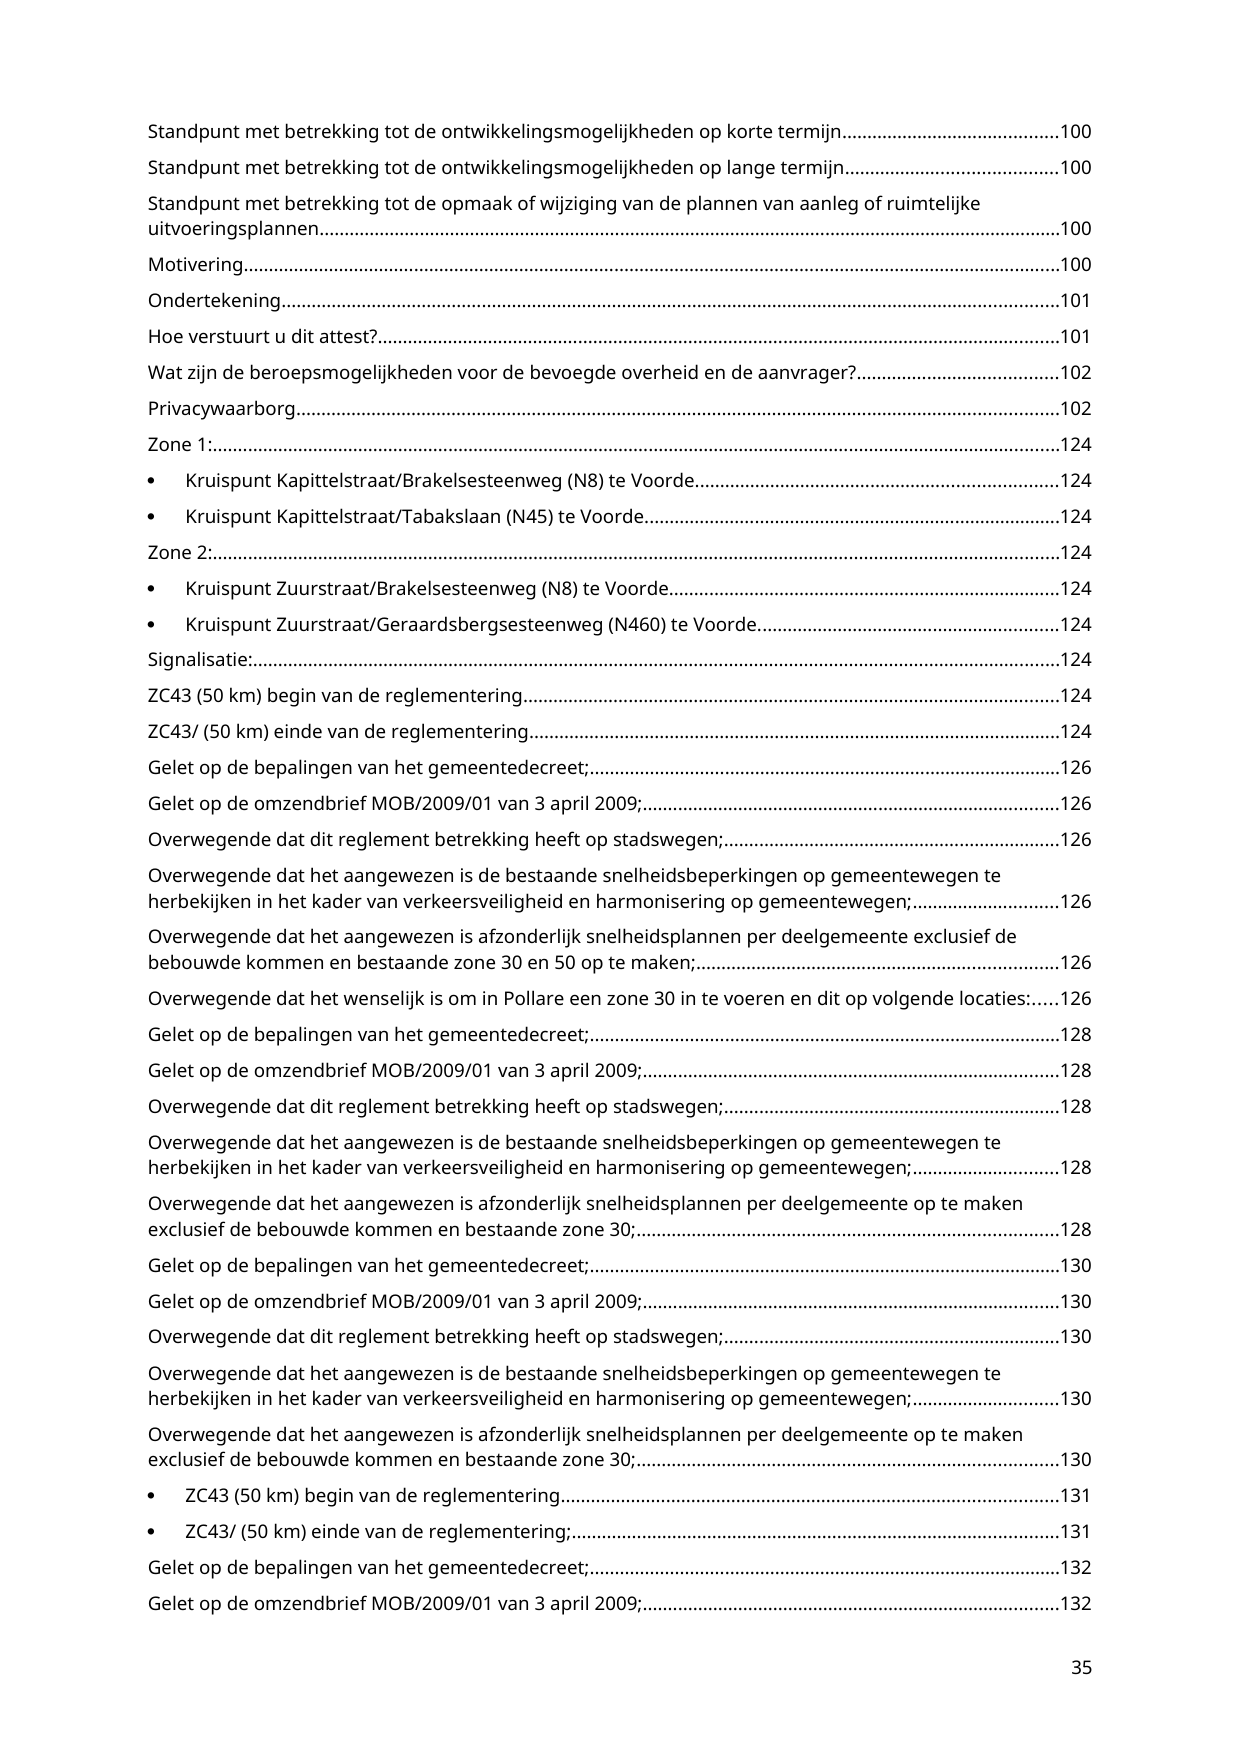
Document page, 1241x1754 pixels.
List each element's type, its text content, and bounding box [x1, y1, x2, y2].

text Gelet op de bepalingen van het gemeentedecreet; 128 [148, 1021, 1092, 1047]
text Kruispunt Kapittelstraat/Brakelsesteenweg (N8) te Voorde. 124 [148, 467, 1092, 493]
text Gelet op de bepalingen van het gemeentedecreet; 130 [148, 1252, 1092, 1277]
text Overwegende dat dit reglement betrekking heeft op stadswegen; 128 [148, 1093, 1092, 1119]
text Kruispunt Kapittelstraat/Tabakslaan (N45) te Voorde. 124 [148, 503, 1092, 528]
text Motivering 100 [148, 251, 1092, 277]
text ZC43/ (50 km) einde van de reglementering; 131 [148, 1519, 1092, 1544]
text Overwegende dat het aangewezen is afzonderlijk snelheidsplannen per deelgemeente exclusief de bebouwde kommen en bestaande zone 30 en 50 op te maken; 126 [148, 924, 1092, 975]
text Kruispunt Zuurstraat/Geraardsbergsesteenweg (N460) te Voorde. 124 [148, 611, 1092, 636]
text Kruispunt Zuurstraat/Brakelsesteenweg (N8) te Voorde. 124 [148, 575, 1092, 600]
text ZC43 (50 km) begin van de reglementering 131 [148, 1483, 1092, 1508]
text Overwegende dat dit reglement betrekking heeft op stadswegen; 126 [148, 826, 1092, 852]
text Gelet op de omzendbrief MOB/2009/01 van 3 april 2009; 126 [148, 791, 1092, 816]
text Gelet op de omzendbrief MOB/2009/01 van 3 april 2009; 130 [148, 1288, 1092, 1313]
text Overwegende dat dit reglement betrekking heeft op stadswegen; 130 [148, 1324, 1092, 1349]
text ZC43 (50 km) begin van de reglementering 124 [148, 683, 1092, 708]
text Gelet op de bepalingen van het gemeentedecreet; 132 [148, 1554, 1092, 1580]
text Standpunt met betrekking tot de ontwikkelingsmogelijkheden op korte termijn 100 [148, 118, 1092, 144]
text Zone 1: 124 [148, 431, 1092, 457]
text Overwegende dat het aangewezen is de bestaande snelheidsbeperkingen op gemeentewegen te herbekijken in het kader van verkeersveiligheid en harmonisering op gemeentewegen; 128 [148, 1129, 1092, 1180]
text Privacywaarborg 102 [148, 395, 1092, 421]
text Overwegende dat het aangewezen is de bestaande snelheidsbeperkingen op gemeentewegen te herbekijken in het kader van verkeersveiligheid en harmonisering op gemeentewegen; 126 [148, 862, 1092, 913]
text Zone 2: 124 [148, 539, 1092, 564]
text ZC43/ (50 km) einde van de reglementering 124 [148, 719, 1092, 744]
text Overwegende dat het wenselijk is om in Pollare een zone 30 in te voeren en dit op volgende locaties: 126 [148, 985, 1092, 1011]
text Overwegende dat het aangewezen is de bestaande snelheidsbeperkingen op gemeentewegen te herbekijken in het kader van verkeersveiligheid en harmonisering op gemeentewegen; 130 [148, 1360, 1092, 1411]
text Gelet op de omzendbrief MOB/2009/01 van 3 april 2009; 128 [148, 1057, 1092, 1083]
text Overwegende dat het aangewezen is afzonderlijk snelheidsplannen per deelgemeente op te maken exclusief de bebouwde kommen en bestaande zone 30; 128 [148, 1191, 1092, 1242]
text Wat zijn de beroepsmogelijkheden voor de bevoegde overheid en de aanvrager? 102 [148, 359, 1092, 385]
text Signalisatie: 124 [148, 647, 1092, 672]
text Standpunt met betrekking tot de ontwikkelingsmogelijkheden op lange termijn 100 [148, 154, 1092, 179]
text Gelet op de bepalingen van het gemeentedecreet; 126 [148, 754, 1092, 780]
text Overwegende dat het aangewezen is afzonderlijk snelheidsplannen per deelgemeente op te maken exclusief de bebouwde kommen en bestaande zone 30; 130 [148, 1421, 1092, 1472]
text Hoe verstuurt u dit attest? 101 [148, 323, 1092, 349]
text Standpunt met betrekking tot de opmaak of wijziging van de plannen van aanleg of ruimtelijke uitvoeringsplannen 100 [148, 190, 1092, 241]
text Ondertekening 101 [148, 287, 1092, 313]
text Gelet op de omzendbrief MOB/2009/01 van 3 april 2009; 132 [148, 1591, 1092, 1616]
